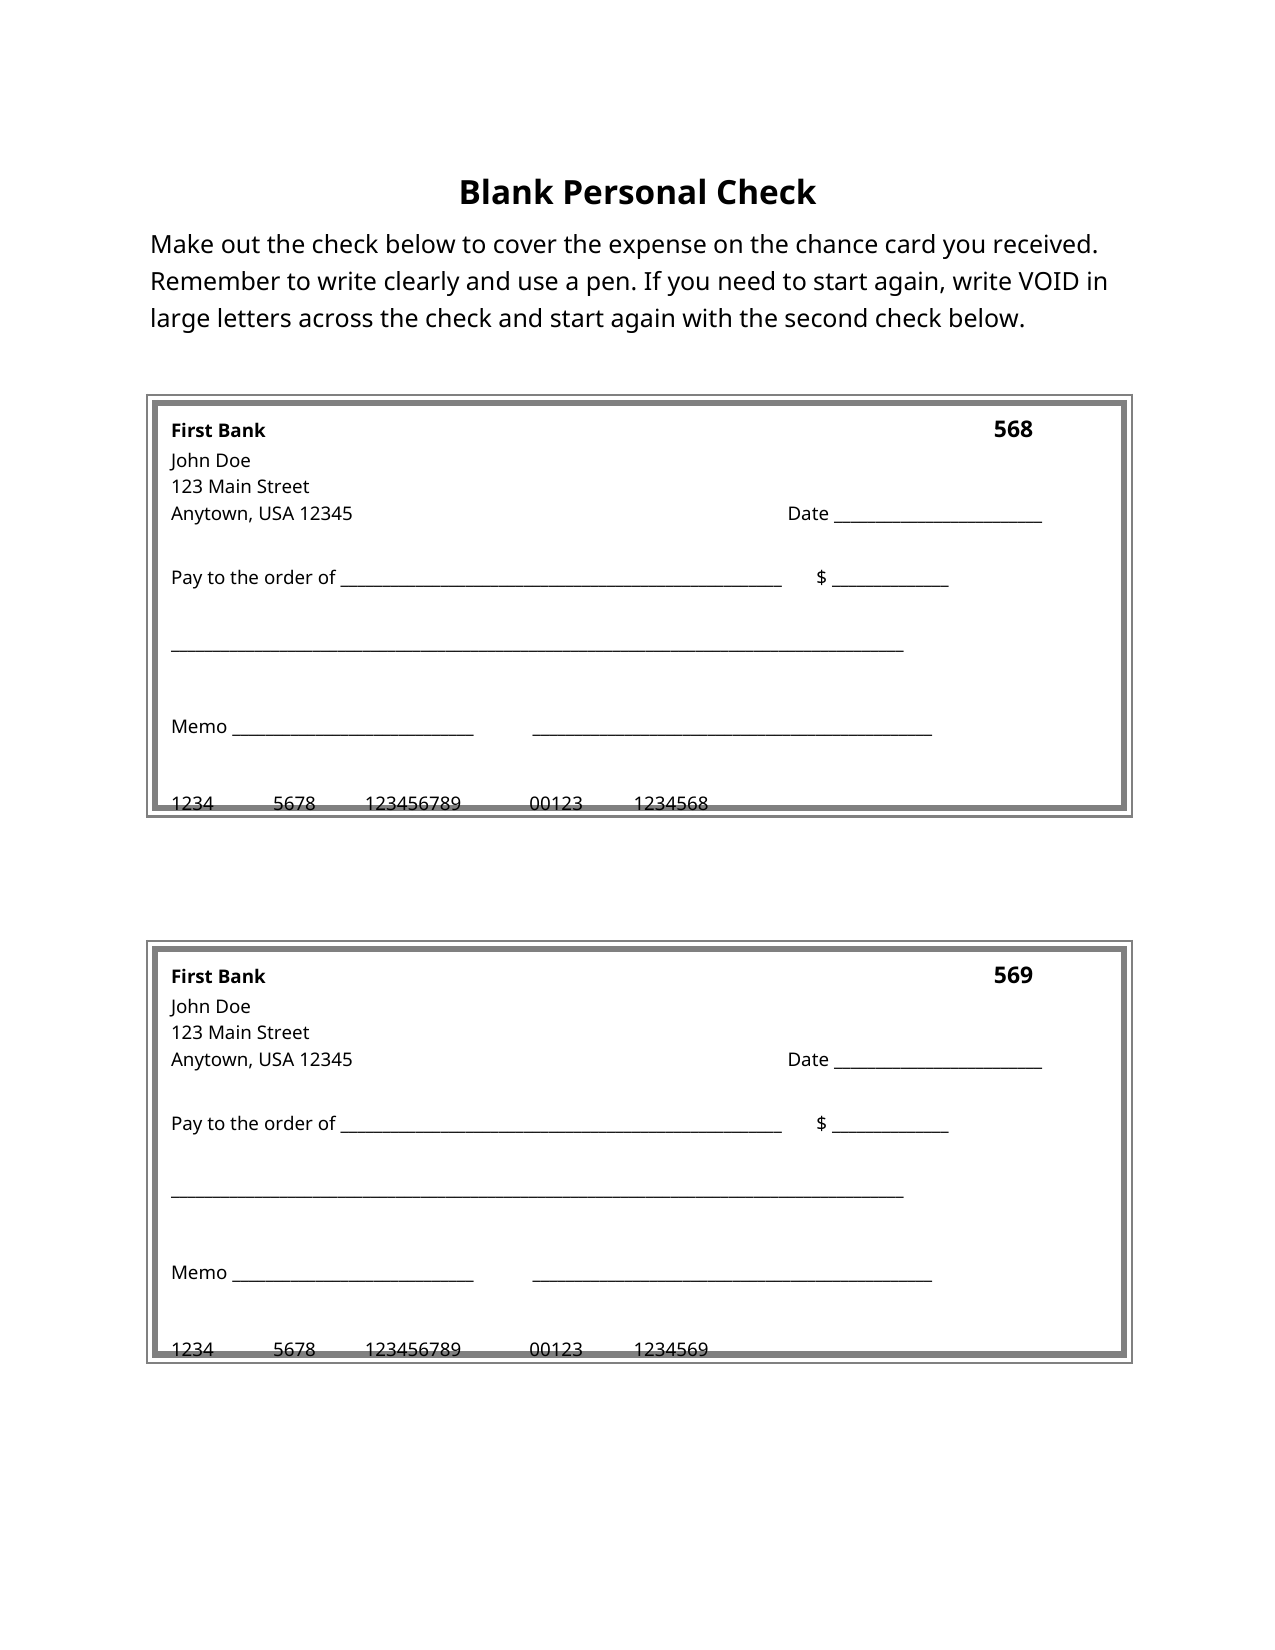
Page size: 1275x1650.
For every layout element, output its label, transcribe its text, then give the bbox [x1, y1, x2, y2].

text Anytown, USA 12345 Date _________________________ [171, 500, 1200, 526]
text Pay to the order of _____________________________________________________ $ ______________ [171, 1110, 1200, 1136]
text Anytown, USA 12345 Date _________________________ [171, 1046, 1200, 1072]
text John Doe [171, 993, 1200, 1019]
text Blank Personal Check [75, 169, 1200, 214]
text Memo _____________________________ ________________________________________________ [171, 1259, 1200, 1285]
text Memo _____________________________ ________________________________________________ [171, 713, 1200, 738]
text Pay to the order of _____________________________________________________ $ ______________ [171, 564, 1200, 589]
text 123 Main Street [171, 473, 1200, 499]
text John Doe [171, 447, 1200, 472]
text 123 Main Street [171, 1020, 1200, 1045]
text 1234 5678 123456789 00123 1234568 [171, 790, 1200, 816]
text ________________________________________________________________________________________ [171, 1175, 1200, 1201]
text 1234 5678 123456789 00123 1234569 [171, 1337, 1200, 1362]
text First Bank 568 [171, 413, 1200, 444]
text ________________________________________________________________________________________ [171, 629, 1200, 654]
text Make out the check below to cover the expense on the chance card you received. Remember to write clearly and use a pen. If you need to start again, write VOID in large letters across the check and start again with the second check below. [150, 227, 1112, 335]
text First Bank 569 [171, 959, 1200, 990]
